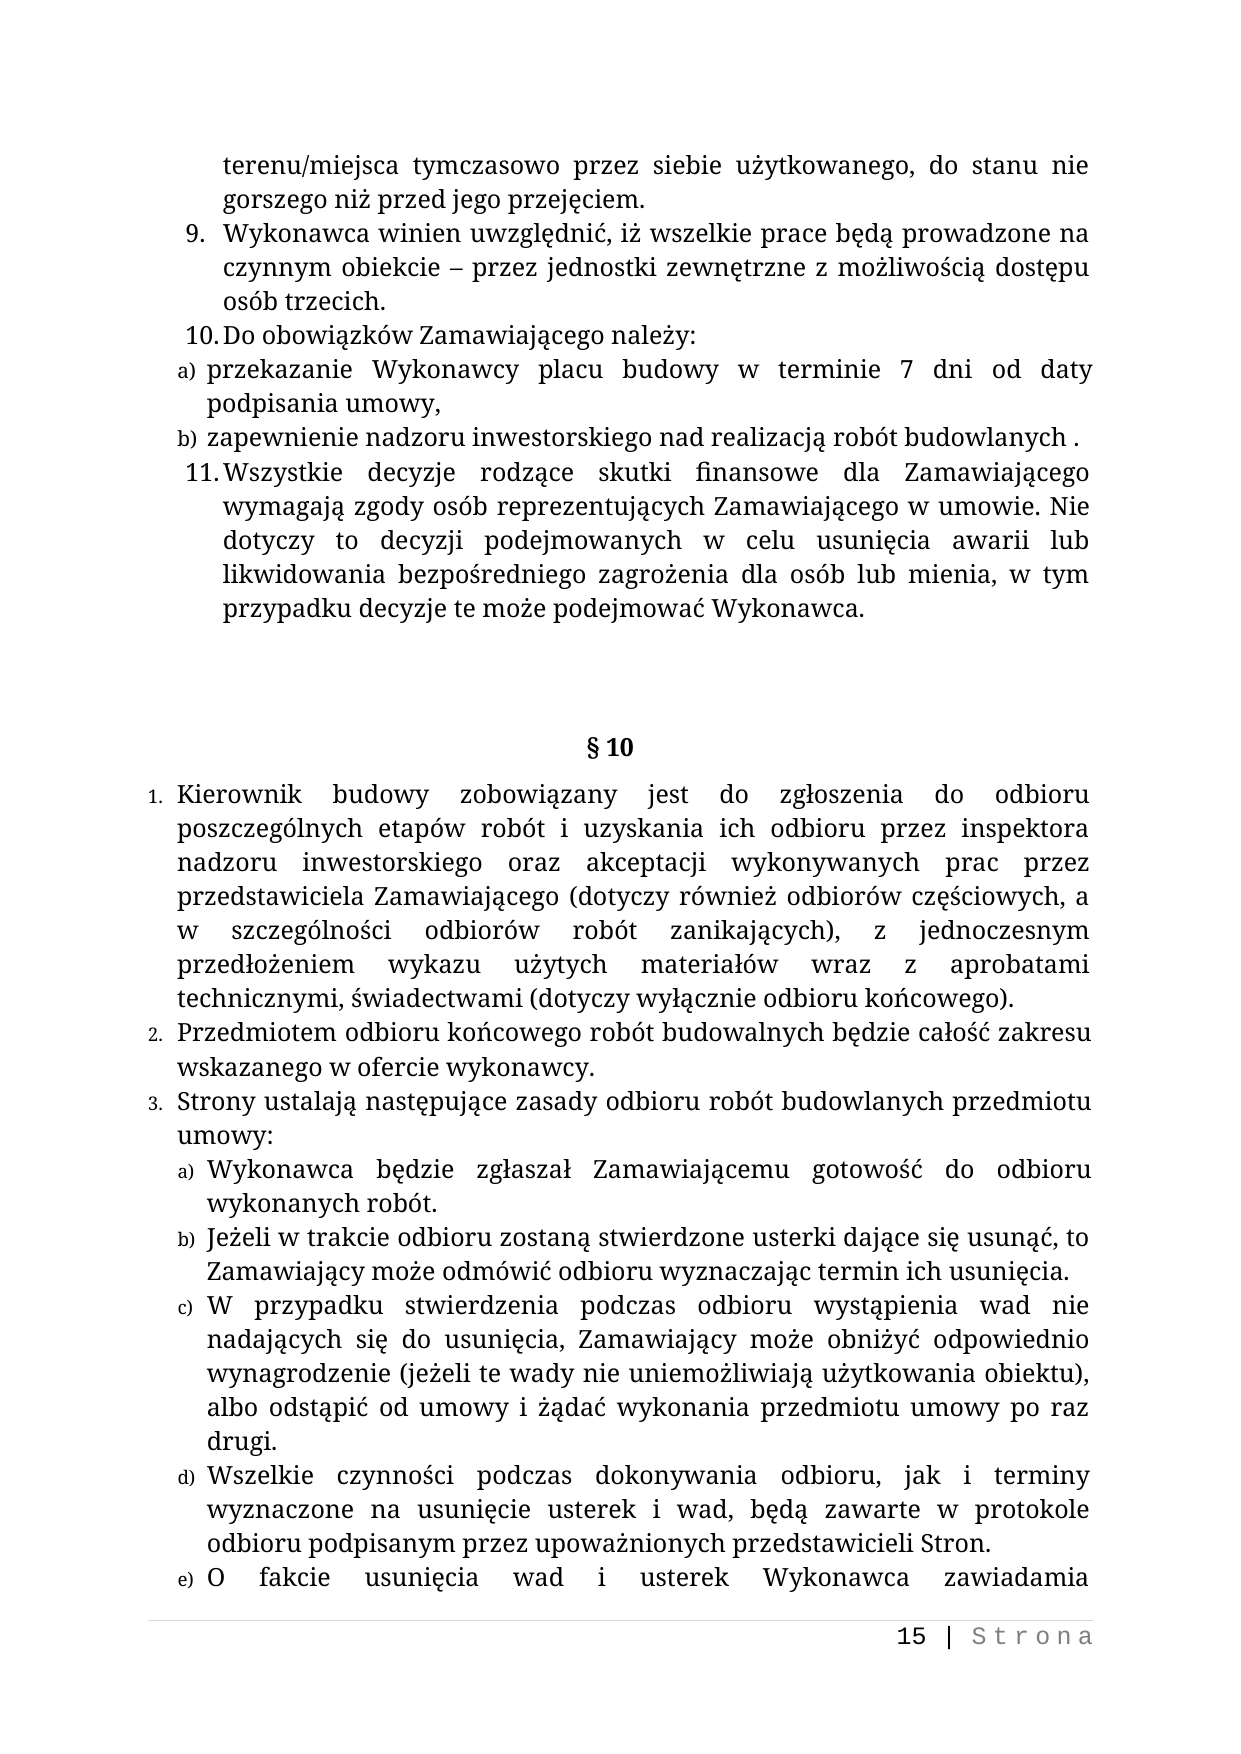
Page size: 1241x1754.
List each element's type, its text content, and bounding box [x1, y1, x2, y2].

list przekazanie Wykonawcy placu budowy w terminie 7 dni od daty podpisania umowy, [177, 352, 1093, 420]
list Wszelkie czynności podczas dokonywania odbioru, jak i terminy wyznaczone na usunięcie usterek i wad, będą zawarte w protokole odbioru podpisanym przez upoważnionych przedstawicieli Stron. [177, 1458, 1091, 1560]
list Wykonawca będzie zgłaszał Zamawiającemu gotowość do odbioru wykonanych robót. [177, 1151, 1093, 1219]
list W przypadku stwierdzenia podczas odbioru wystąpienia wad nie nadających się do usunięcia, Zamawiający może obniżyć odpowiednio wynagrodzenie (jeżeli te wady nie uniemożliwiają użytkowania obiektu), albo odstąpić od umowy i żądać wykonania przedmiotu umowy po raz drugi. [177, 1288, 1091, 1458]
list zapewnienie nadzoru inwestorskiego nad realizacją robót budowlanych . [177, 420, 1091, 454]
list Jeżeli w trakcie odbioru zostaną stwierdzone usterki dające się usunąć, to Zamawiający może odmówić odbioru wyznaczając termin ich usunięcia. [177, 1219, 1091, 1288]
text § 10 [148, 730, 1072, 764]
list Strony ustalają następujące zasady odbioru robót budowlanych przedmiotu umowy: [148, 1083, 1093, 1151]
list Wszystkie decyzje rodzące skutki finansowe dla Zamawiającego wymagają zgody osób reprezentujących Zamawiającego w umowie. Nie dotyczy to decyzji podejmowanych w celu usunięcia awarii lub likwidowania bezpośredniego zagrożenia dla osób lub mienia, w tym przypadku decyzje te może podejmować Wykonawca. [185, 454, 1091, 624]
list Do obowiązków Zamawiającego należy: [185, 318, 1090, 352]
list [177, 1560, 1091, 1594]
list Wykonawca winien uwzględnić, iż wszelkie prace będą prowadzone na czynnym obiekcie – przez jednostki zewnętrzne z możliwością dostępu osób trzecich. [185, 216, 1090, 318]
list Przedmiotem odbioru końcowego robót budowalnych będzie całość zakresu wskazanego w ofercie wykonawcy. [148, 1015, 1093, 1083]
list Kierownik budowy zobowiązany jest do zgłoszenia do odbioru poszczególnych etapów robót i uzyskania ich odbioru przez inspektora nadzoru inwestorskiego oraz akceptacji wykonywanych prac przez przedstawiciela Zamawiającego (dotyczy również odbiorów częściowych, a w szczególności odbiorów robót zanikających), z jednoczesnym przedłożeniem wykazu użytych materiałów wraz z aprobatami technicznymi, świadectwami (dotyczy wyłącznie odbioru końcowego). [148, 777, 1091, 1015]
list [185, 148, 1090, 216]
